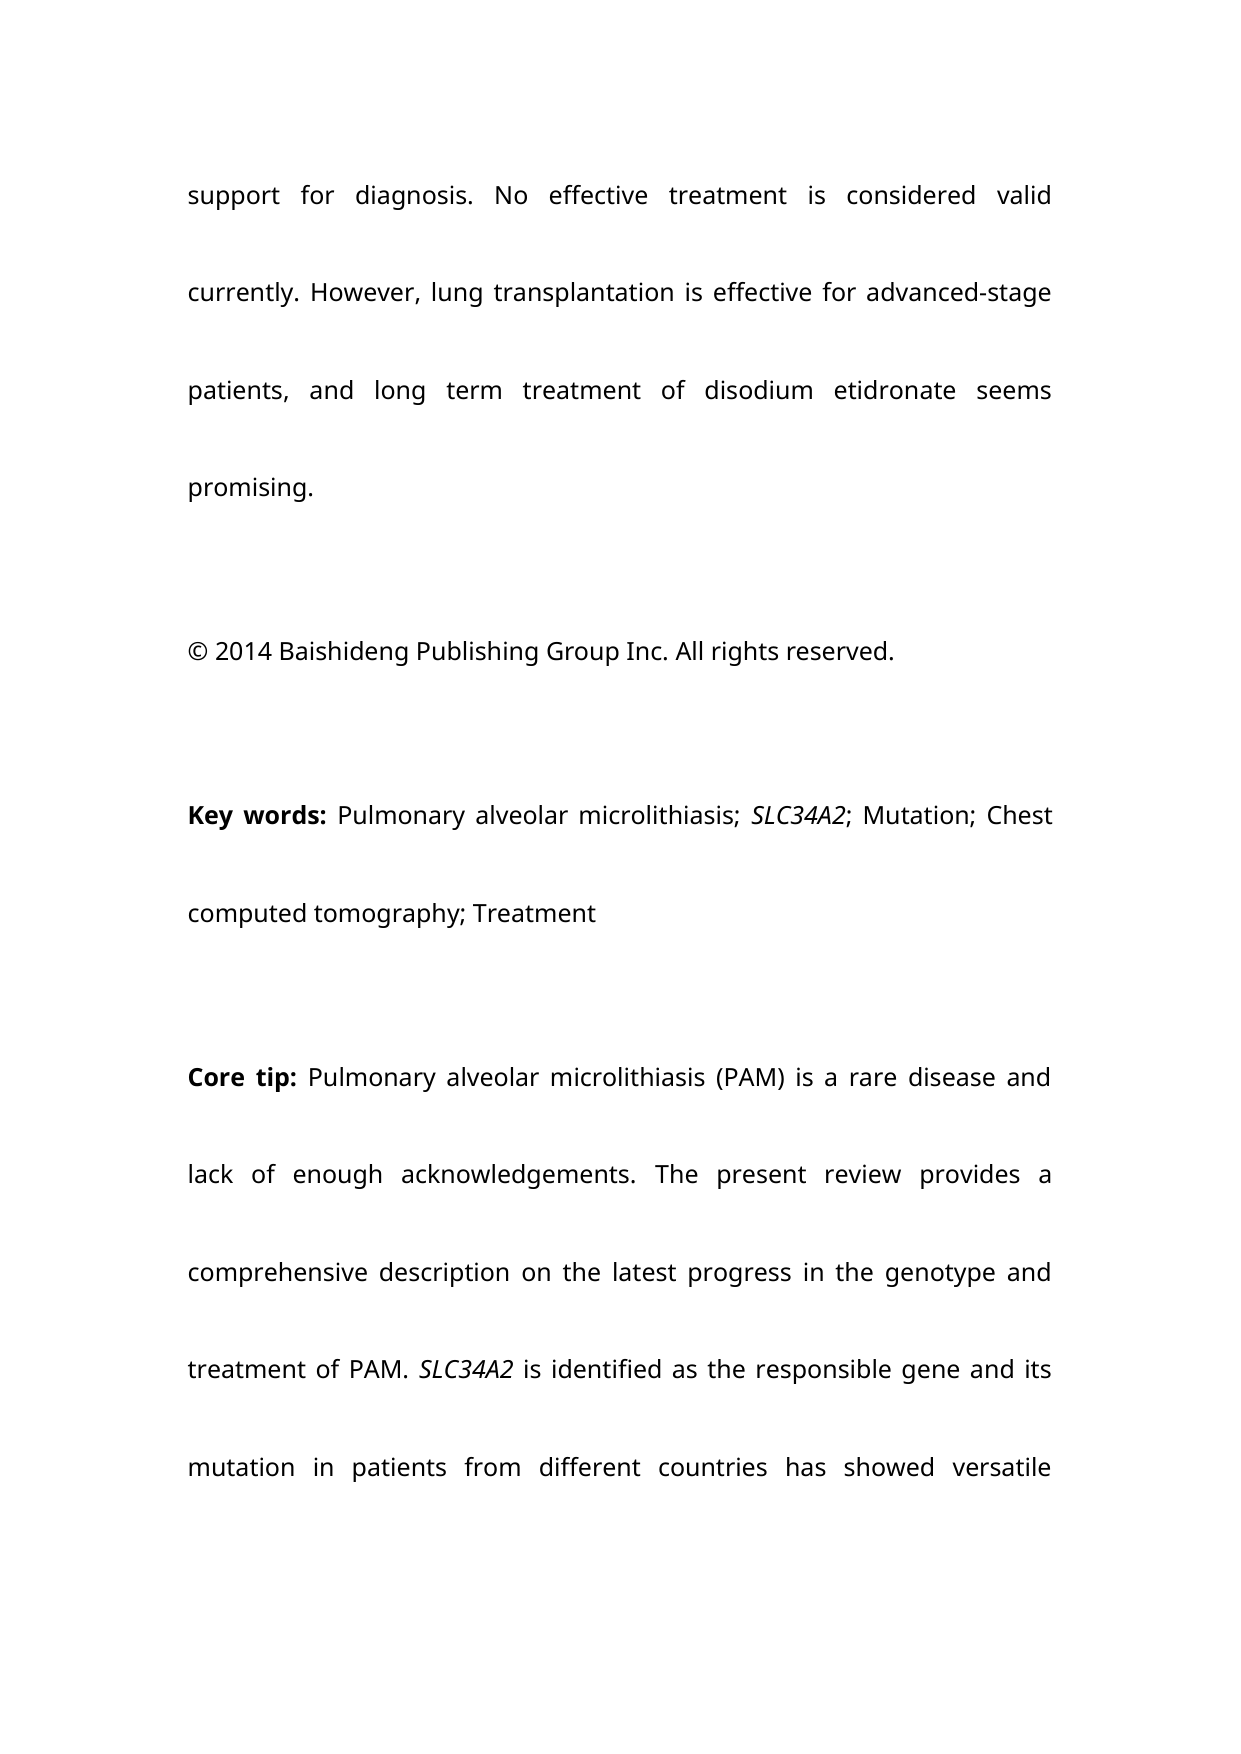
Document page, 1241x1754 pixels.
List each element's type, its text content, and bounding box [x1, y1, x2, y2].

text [187, 162, 1053, 519]
text Key words: Pulmonary alveolar microlithiasis; SLC34A2; Mutation; Chest computed tomography; Treatment [187, 782, 1053, 945]
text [187, 1044, 1053, 1499]
text © 2014 Baishideng Publishing Group Inc. All rights reserved. [187, 618, 1053, 683]
